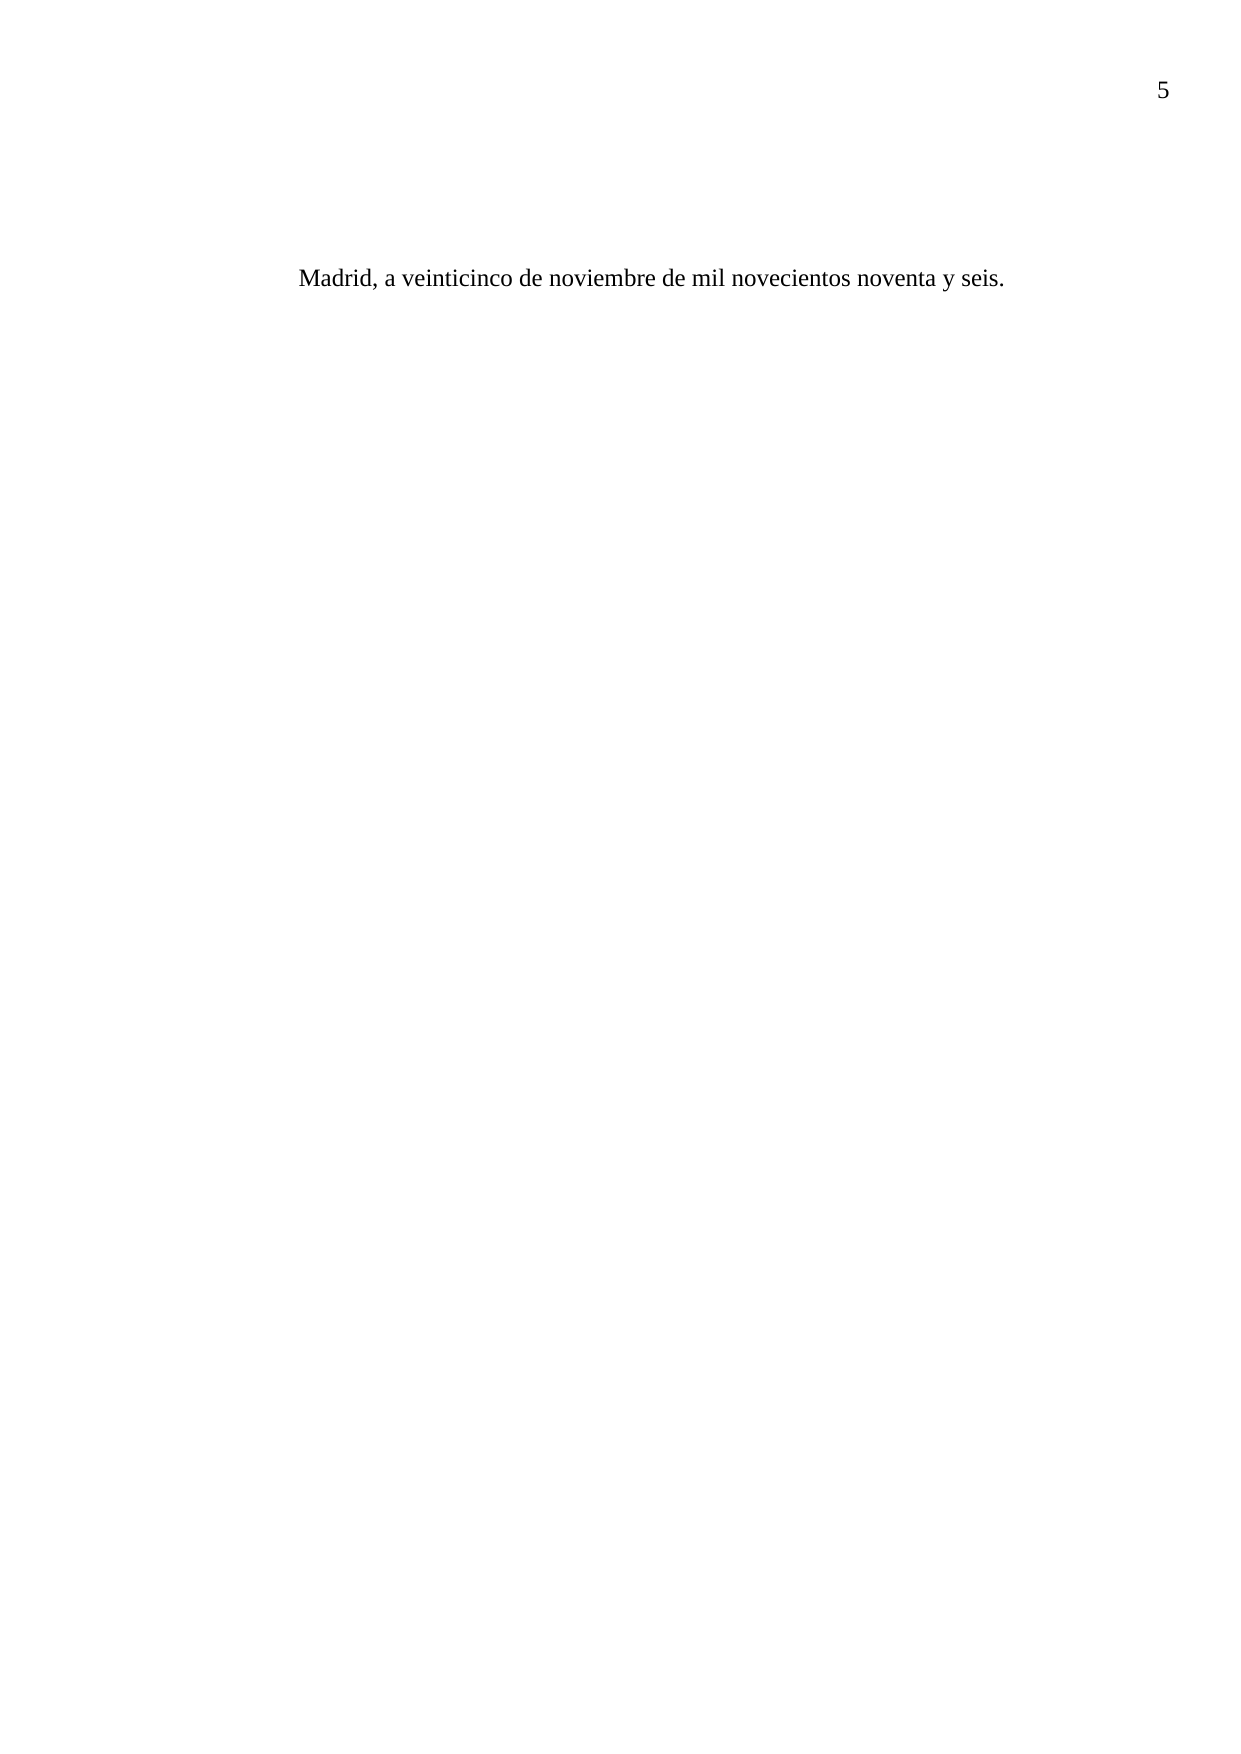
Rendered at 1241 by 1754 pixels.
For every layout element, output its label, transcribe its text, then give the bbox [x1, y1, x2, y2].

text Madrid, a veinticinco de noviembre de mil novecientos noventa y seis. [224, 263, 1169, 292]
